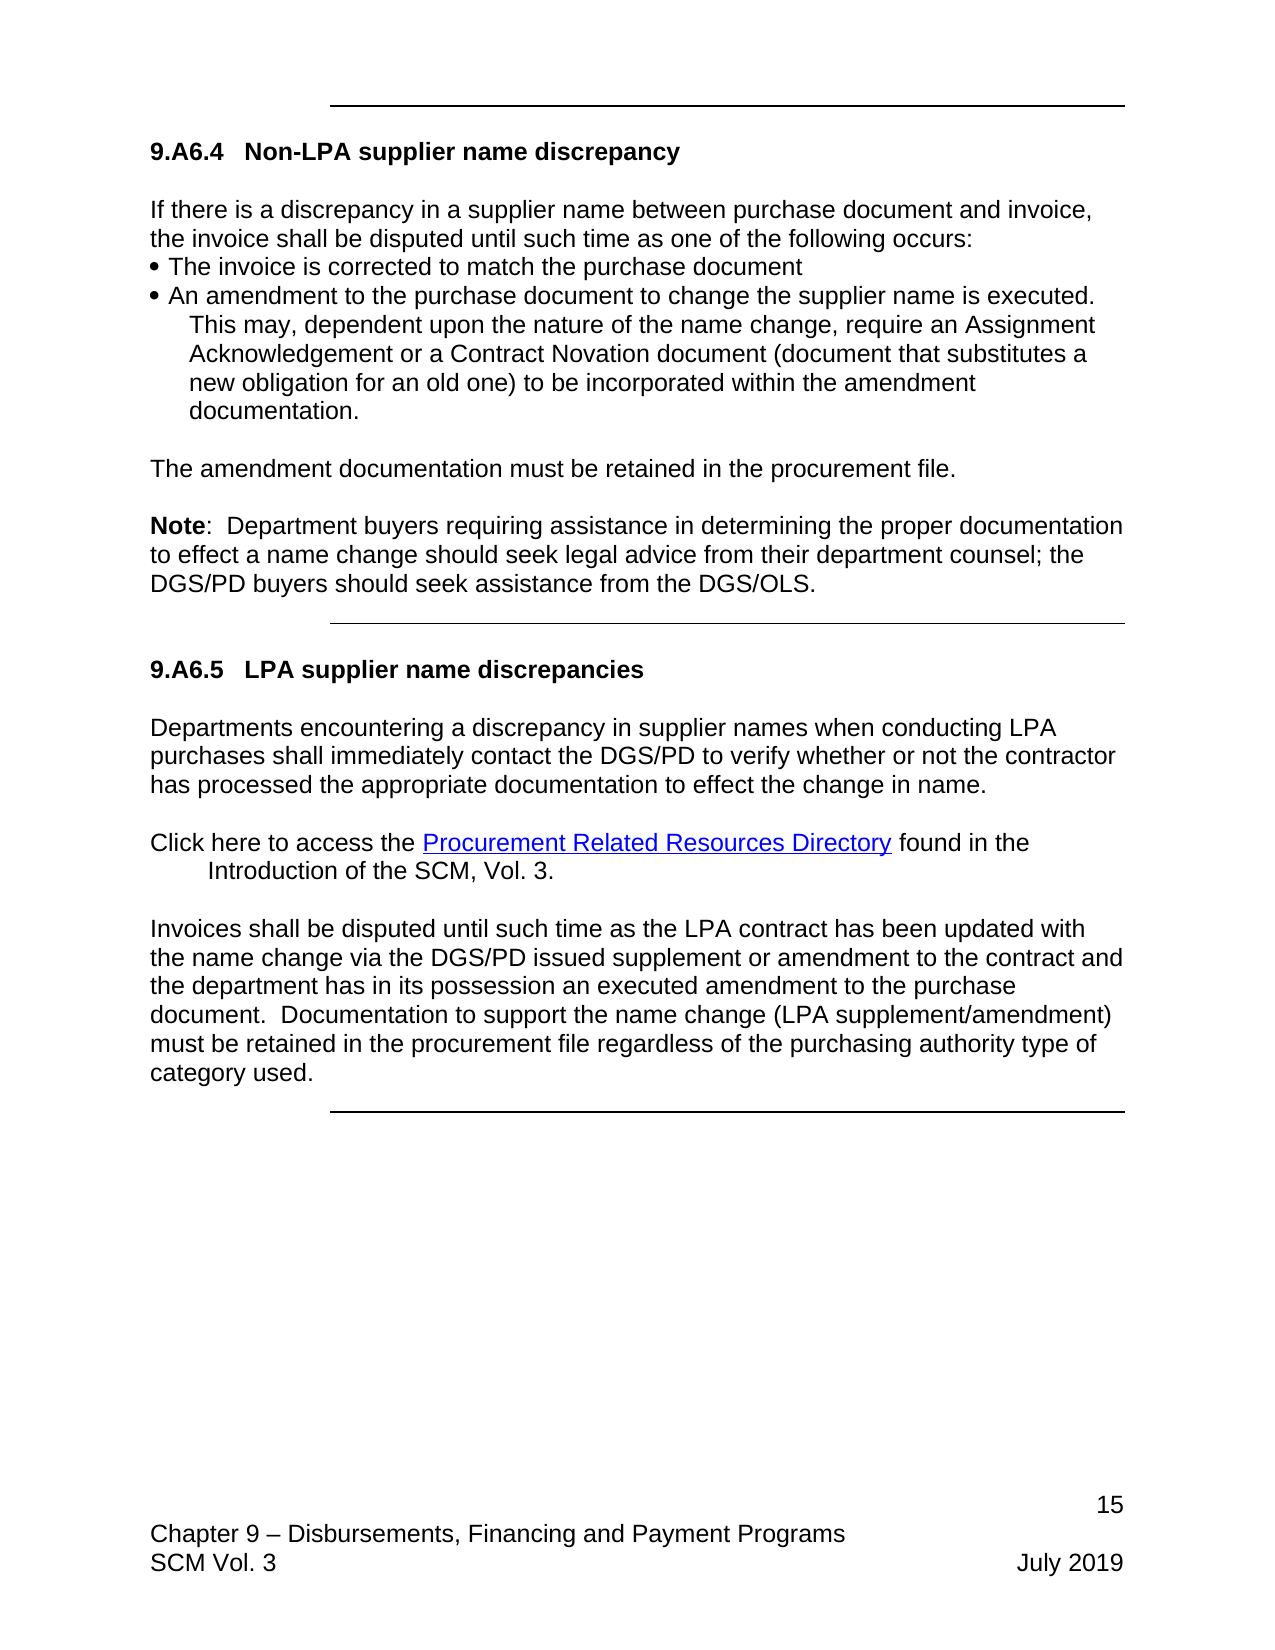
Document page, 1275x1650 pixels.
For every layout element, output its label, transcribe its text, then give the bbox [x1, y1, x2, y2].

subtitle 9.A6.4 Non-LPA supplier name discrepancy [150, 137, 1125, 166]
list The amendment documentation must be retained in the procurement file. [150, 454, 1125, 483]
subtitle 9.A6.5 LPA supplier name discrepancies [150, 655, 1125, 684]
text Click here to access the Procurement Related Resources Directory found in the Introduction of the SCM, Vol. 3. [150, 827, 1125, 914]
text If there is a discrepancy in a supplier name between purchase document and invoice, the invoice shall be disputed until such time as one of the following occurs: [150, 195, 1125, 252]
text The invoice is corrected to match the purchase document [150, 252, 1125, 281]
text An amendment to the purchase document to change the supplier name is executed. This may, dependent upon the nature of the name change, require an Assignment Acknowledgement or a Contract Novation document (document that substitutes a new obligation for an old one) to be incorporated within the amendment documentation. [150, 281, 1125, 425]
text Note: Department buyers requiring assistance in determining the proper documentation to effect a name change should seek legal advice from their department counsel; the DGS/PD buyers should seek assistance from the DGS/OLS. [150, 511, 1125, 598]
text Invoices shall be disputed until such time as the LPA contract has been updated with the name change via the DGS/PD issued supplement or amendment to the contract and the department has in its possession an executed amendment to the purchase document. Documentation to support the name change (LPA supplement/amendment) must be retained in the procurement file regardless of the purchasing authority type of category used. [150, 914, 1125, 1086]
text Departments encountering a discrepancy in supplier names when conducting LPA purchases shall immediately contact the DGS/PD to verify whether or not the contractor has processed the appropriate documentation to effect the change in name. [150, 712, 1125, 799]
